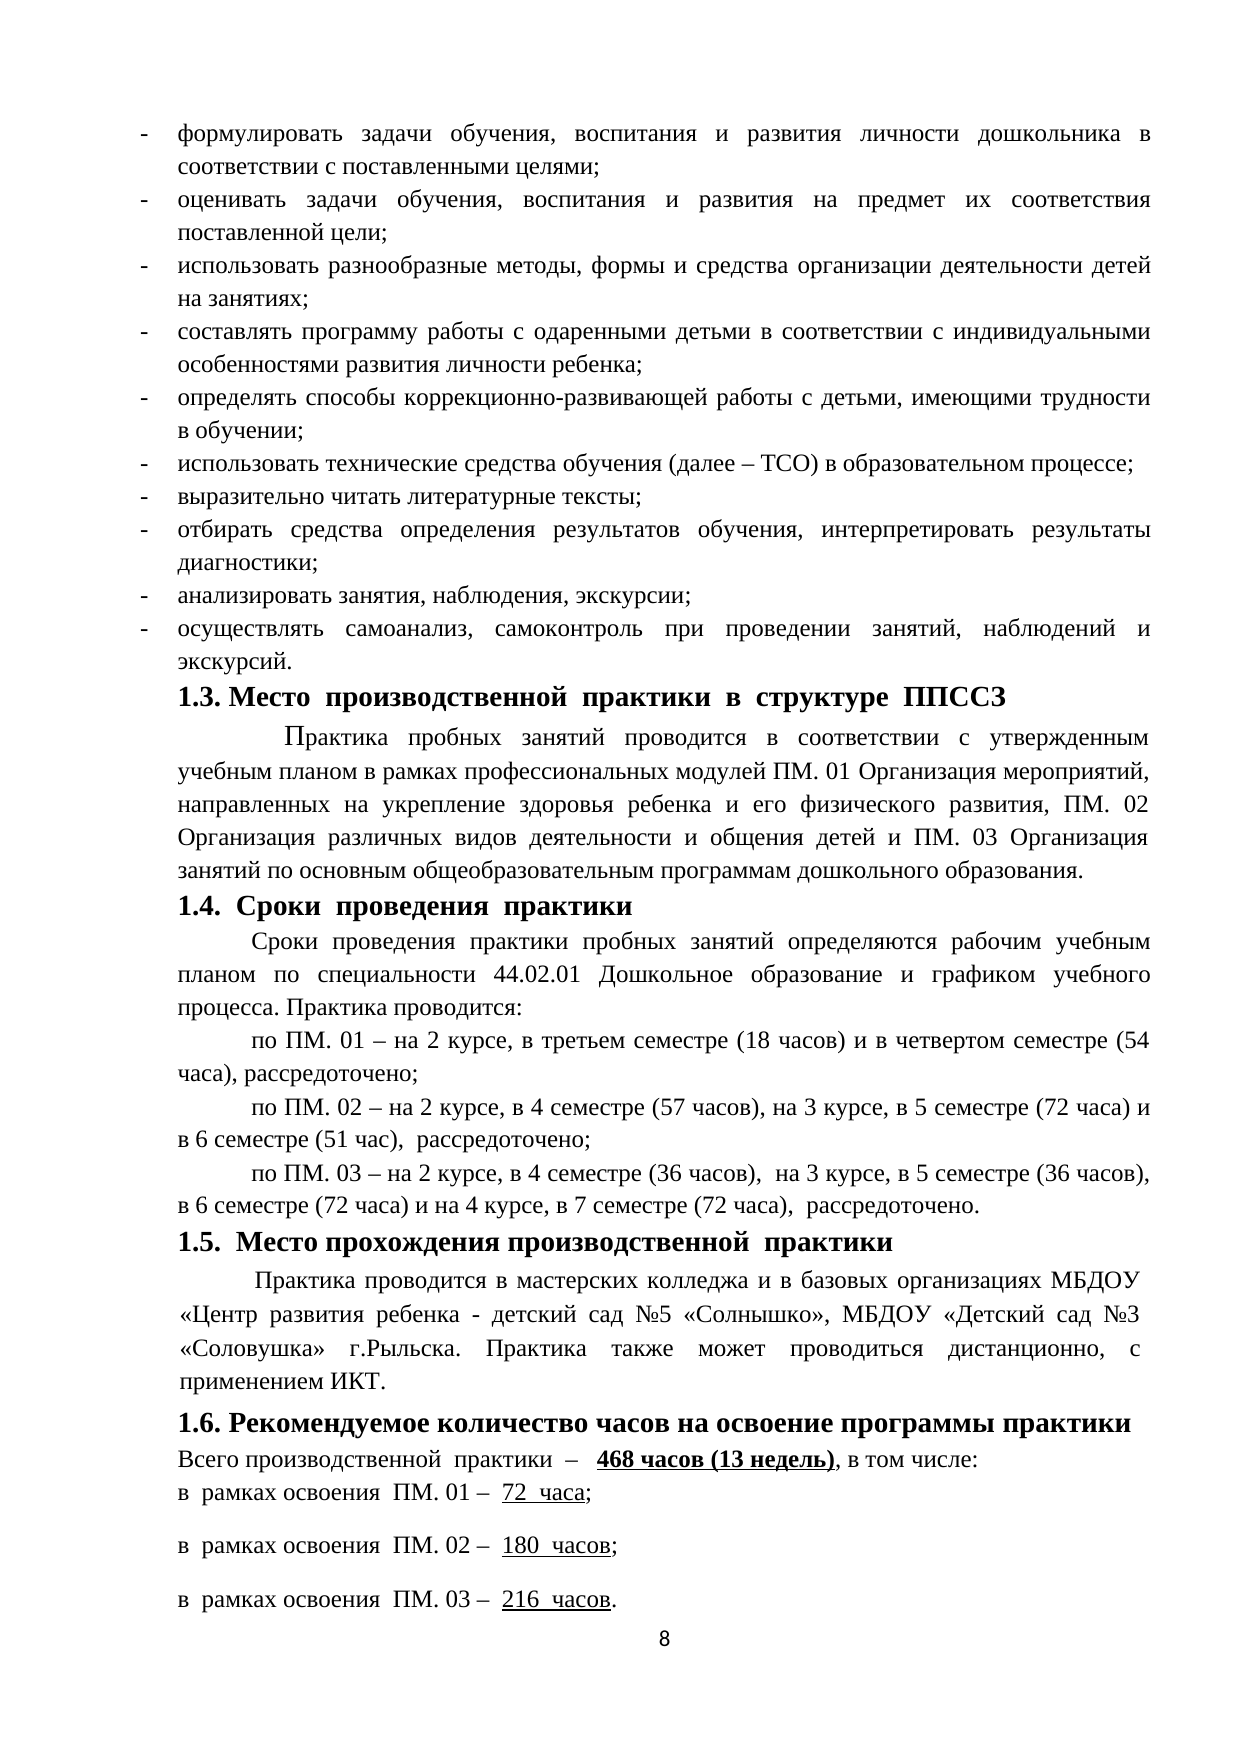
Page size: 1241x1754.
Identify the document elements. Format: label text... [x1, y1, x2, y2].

text по ПМ. 02 – на 2 курсе, в 4 семестре (57 часов), на 3 курсе, в 5 семестре (72 часа) и в 6 семестре (51 час), рассредоточено; [177, 1092, 1152, 1153]
list анализировать занятия, наблюдения, экскурсии; [140, 580, 1152, 609]
text по ПМ. 03 – на 2 курсе, в 4 семестре (36 часов), на 3 курсе, в 5 семестре (36 часов), в 6 семестре (72 часа) и на 4 курсе, в 7 семестре (72 часа), рассредоточено. [177, 1158, 1152, 1219]
list использовать разнообразные методы, формы и средства организации деятельности детей на занятиях; [140, 250, 1152, 312]
list оценивать задачи обучения, воспитания и развития на предмет их соответствия поставленной цели; [140, 184, 1152, 246]
list использовать технические средства обучения (далее – ТСО) в образовательном процессе; [140, 448, 1152, 477]
text в рамках освоения ПМ. 02 – 180 часов; [177, 1531, 1152, 1559]
text в рамках освоения ПМ. 03 – 216 часов. [177, 1584, 1152, 1613]
text 1.5. Место прохождения производственной практики [177, 1224, 1152, 1257]
text Практика пробных занятий проводится в соответствии с утвержденным учебным планом в рамках профессиональных модулей ПМ. 01 Организация мероприятий, направленных на укрепление здоровья ребенка и его физического развития, ПМ. 02 Организация различных видов деятельности и общения детей и ПМ. 03 Организация занятий по основным общеобразовательным программам дошкольного образования. [177, 718, 1149, 884]
list формулировать задачи обучения, воспитания и развития личности дошкольника в соответствии с поставленными целями; [140, 118, 1152, 180]
list составлять программу работы с одаренными детьми в соответствии с индивидуальными особенностями развития личности ребенка; [140, 316, 1152, 378]
text Сроки проведения практики пробных занятий определяются рабочим учебным планом по специальности 44.02.01 Дошкольное образование и графиком учебного процесса. Практика проводится: [177, 926, 1152, 1021]
text Всего производственной практики – 468 часов (13 недель), в том числе: [177, 1444, 1141, 1472]
text 1.6. Рекомендуемое количество часов на освоение программы практики [177, 1405, 1152, 1439]
list отбирать средства определения результатов обучения, интерпретировать результаты диагностики; [140, 514, 1152, 576]
text в рамках освоения ПМ. 01 – 72 часа; [177, 1477, 1152, 1506]
list выразительно читать литературные тексты; [140, 481, 1152, 510]
text 1.4. Сроки проведения практики [177, 888, 1152, 921]
list определять способы коррекционно-развивающей работы с детьми, имеющими трудности в обучении; [140, 382, 1152, 444]
list осуществлять самоанализ, самоконтроль при проведении занятий, наблюдений и экскурсий. [140, 613, 1152, 675]
text Практика проводится в мастерских колледжа и в базовых организациях МБДОУ «Центр развития ребенка - детский сад №5 «Солнышко», МБДОУ «Детский сад №3 «Соловушка» г.Рыльска. Практика также может проводиться дистанционно, с применением ИКТ. [179, 1262, 1141, 1396]
text 1.3. Место производственной практики в структуре ППССЗ [177, 679, 1171, 713]
text по ПМ. 01 – на 2 курсе, в третьем семестре (18 часов) и в четвертом семестре (54 часа), рассредоточено; [177, 1026, 1152, 1087]
